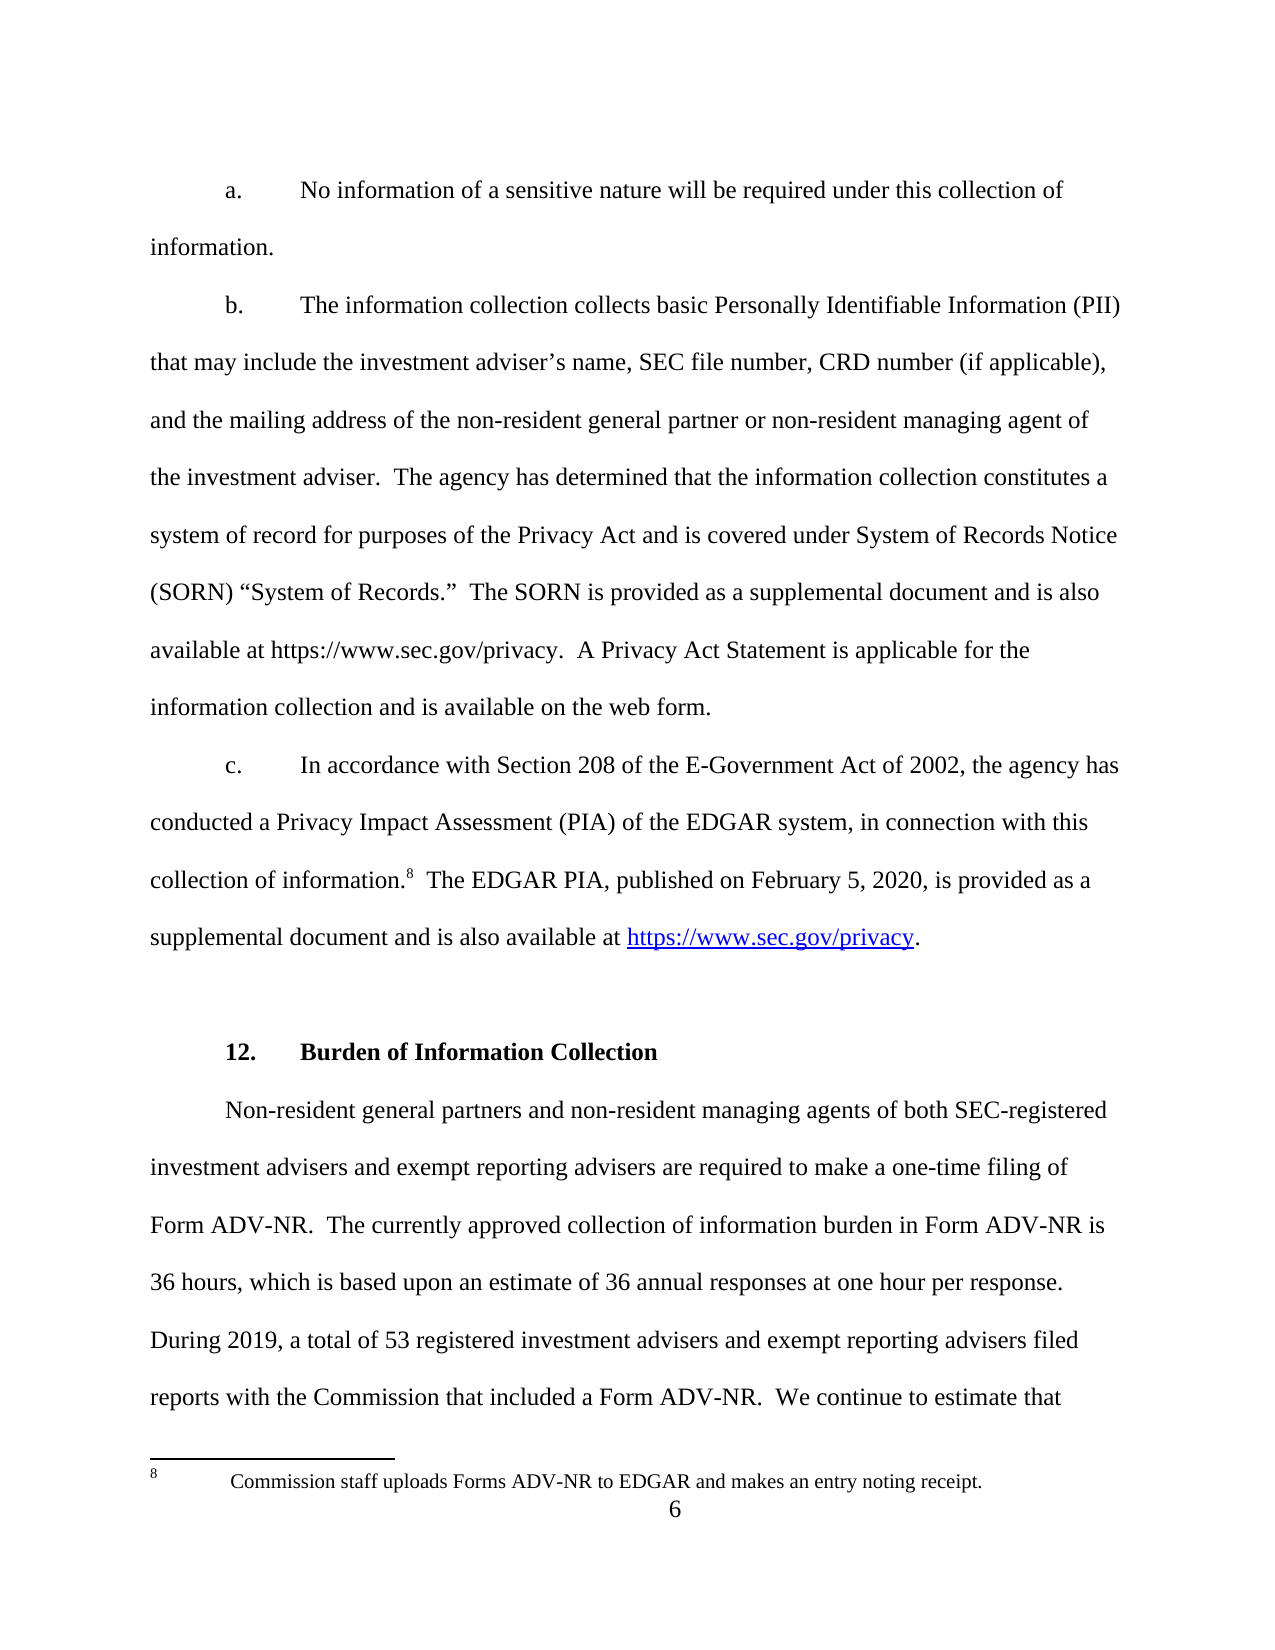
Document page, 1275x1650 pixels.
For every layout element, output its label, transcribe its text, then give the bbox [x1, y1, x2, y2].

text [150, 1095, 1125, 1411]
text a. No information of a sensitive nature will be required under this collection of information. [150, 175, 1125, 261]
text 12. Burden of Information Collection [150, 1037, 1125, 1066]
text c. In accordance with Section 208 of the E-Government Act of 2002, the agency has conducted a Privacy Impact Assessment (PIA) of the EDGAR system, in connection with this collection of information. The EDGAR PIA, published on February 5, 2020, is provided as a supplemental document and is also available at https://www.sec.gov/privacy. [150, 750, 1125, 951]
text b. The information collection collects basic Personally Identifiable Information (PII) that may include the investment adviser’s name, SEC file number, CRD number (if applicable), and the mailing address of the non-resident general partner or non-resident managing agent of the investment adviser. The agency has determined that the information collection constitutes a system of record for purposes of the Privacy Act and is covered under System of Records Notice (SORN) “System of Records.” The SORN is provided as a supplemental document and is also available at https://www.sec.gov/privacy. A Privacy Act Statement is applicable for the information collection and is available on the web form. [150, 290, 1125, 721]
